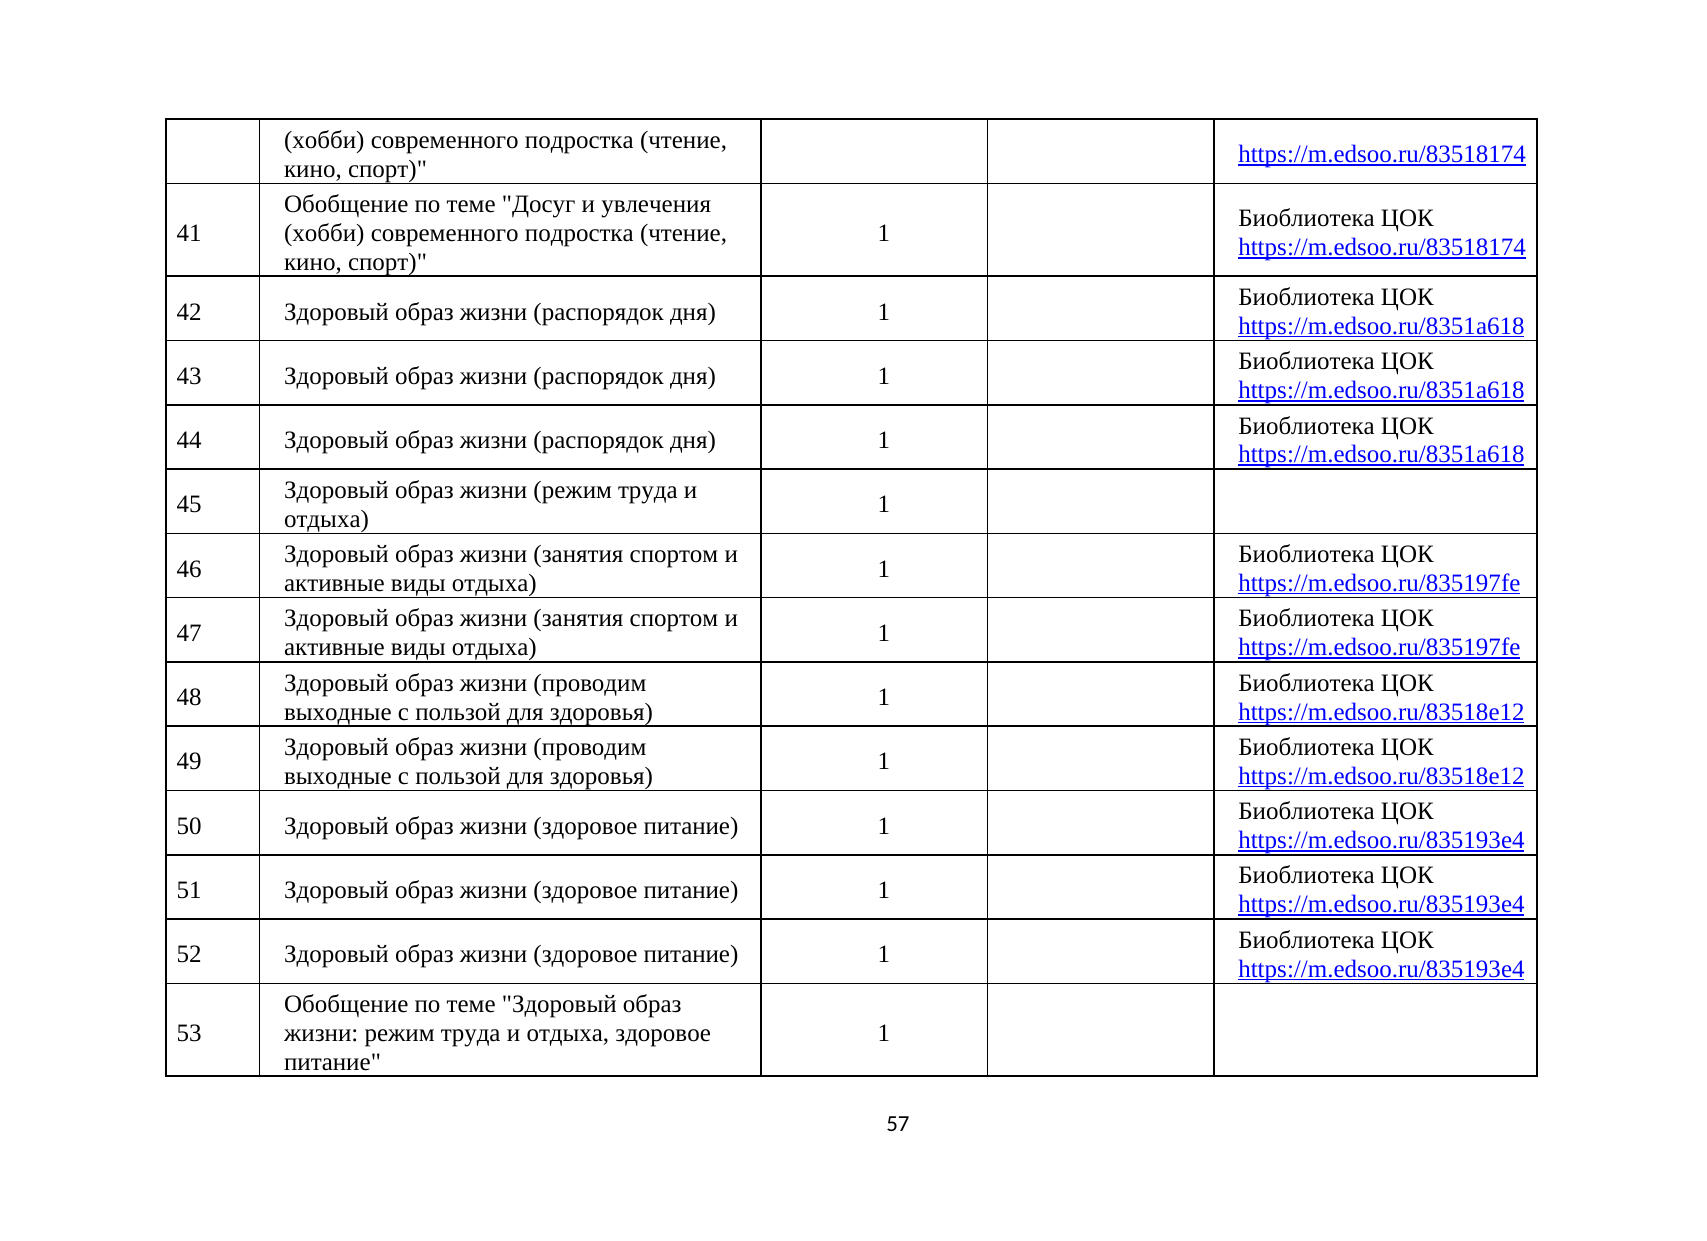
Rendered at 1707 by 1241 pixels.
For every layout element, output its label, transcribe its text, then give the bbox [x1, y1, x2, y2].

table_cell 1 [762, 470, 987, 532]
table_cell [988, 920, 1213, 982]
table_cell 45 [167, 470, 259, 532]
table_cell Биоблиотека ЦОК https://m.edsoo.ru/8351a618 [1215, 406, 1536, 468]
table_cell 1 [762, 663, 987, 725]
table_cell 1 [762, 120, 987, 182]
table_cell 47 [167, 598, 259, 661]
table_cell [1215, 984, 1536, 1075]
table_cell [988, 727, 1213, 789]
table_cell Здоровый образ жизни (здоровое питание) [260, 791, 760, 854]
table_cell Биоблиотека ЦОК https://m.edsoo.ru/8351a618 [1215, 341, 1536, 404]
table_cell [260, 120, 760, 182]
table_cell [988, 120, 1213, 182]
table_cell Биоблиотека ЦОК https://m.edsoo.ru/8351a618 [1215, 277, 1536, 340]
table_cell Биоблиотека ЦОК https://m.edsoo.ru/835197fe [1215, 534, 1536, 597]
table_cell Биоблиотека ЦОК https://m.edsoo.ru/835193e4 [1215, 791, 1536, 854]
table_cell [988, 856, 1213, 918]
table_cell Здоровый образ жизни (проводим выходные с пользой для здоровья) [260, 663, 760, 725]
table_cell 50 [167, 791, 259, 854]
table_cell Здоровый образ жизни (распорядок дня) [260, 277, 760, 340]
table_cell Здоровый образ жизни (здоровое питание) [260, 856, 760, 918]
table_cell 1 [762, 534, 987, 597]
table_cell [988, 341, 1213, 404]
table_cell 43 [167, 341, 259, 404]
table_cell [1215, 184, 1536, 275]
table_cell Биоблиотека ЦОК https://m.edsoo.ru/83518e12 [1215, 727, 1536, 789]
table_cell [260, 184, 760, 275]
table_cell Здоровый образ жизни (распорядок дня) [260, 341, 760, 404]
table_cell 1 [762, 727, 987, 789]
table_cell 48 [167, 663, 259, 725]
table_cell Биоблиотека ЦОК https://m.edsoo.ru/835197fe [1215, 598, 1536, 661]
table_cell 49 [167, 727, 259, 789]
table_cell 41 [167, 184, 259, 275]
table_cell 46 [167, 534, 259, 597]
table_cell 1 [762, 856, 987, 918]
table_cell 1 [762, 184, 987, 275]
table_cell 52 [167, 920, 259, 982]
table_cell [988, 663, 1213, 725]
table_cell 53 [167, 984, 259, 1075]
table_cell 1 [762, 406, 987, 468]
table_cell Здоровый образ жизни (распорядок дня) [260, 406, 760, 468]
table_cell 1 [762, 920, 987, 982]
table_cell 44 [167, 406, 259, 468]
table_cell Здоровый образ жизни (занятия спортом и активные виды отдыха) [260, 534, 760, 597]
table_cell 40 [167, 120, 259, 182]
table_cell 1 [762, 791, 987, 854]
table_cell 51 [167, 856, 259, 918]
table_cell Биоблиотека ЦОК https://m.edsoo.ru/835193e4 [1215, 856, 1536, 918]
table_cell Биоблиотека ЦОК https://m.edsoo.ru/83518e12 [1215, 663, 1536, 725]
table_cell 42 [167, 277, 259, 340]
table_cell [1215, 470, 1536, 532]
table_cell [988, 470, 1213, 532]
table_cell 1 [762, 984, 987, 1075]
table_cell Здоровый образ жизни (занятия спортом и активные виды отдыха) [260, 598, 760, 661]
table_cell Здоровый образ жизни (проводим выходные с пользой для здоровья) [260, 727, 760, 789]
table_cell Обобщение по теме "Здоровый образ жизни: режим труда и отдыха, здоровое питание" [260, 984, 760, 1075]
table_cell [988, 277, 1213, 340]
table_cell [988, 598, 1213, 661]
table_cell [988, 984, 1213, 1075]
table_cell 1 [762, 341, 987, 404]
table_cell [1215, 120, 1536, 182]
table_cell [988, 184, 1213, 275]
table_cell Здоровый образ жизни (здоровое питание) [260, 920, 760, 982]
table_cell 1 [762, 598, 987, 661]
table_cell 1 [762, 277, 987, 340]
table_cell [988, 534, 1213, 597]
table_cell [988, 406, 1213, 468]
table_cell Здоровый образ жизни (режим труда и отдыха) [260, 470, 760, 532]
table_cell [988, 791, 1213, 854]
table_cell Биоблиотека ЦОК https://m.edsoo.ru/835193e4 [1215, 920, 1536, 982]
